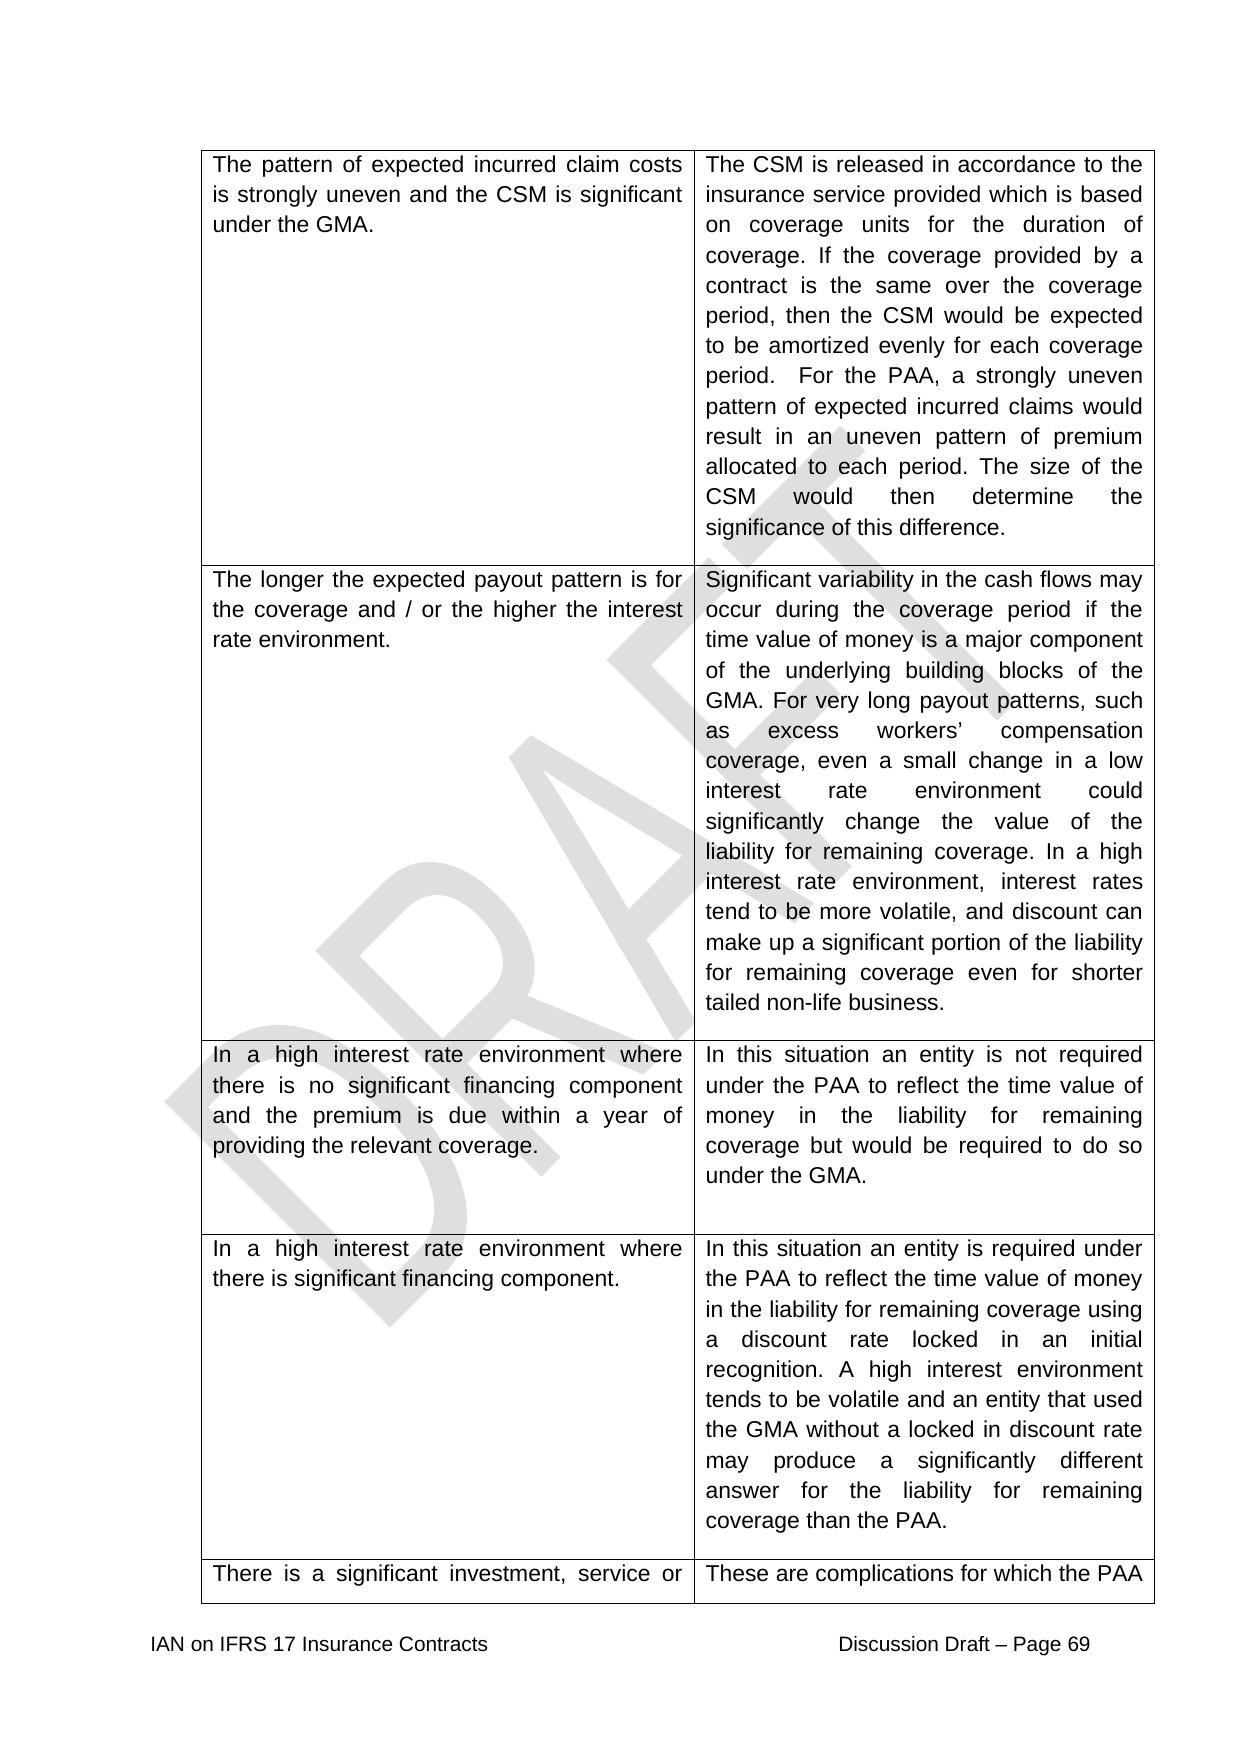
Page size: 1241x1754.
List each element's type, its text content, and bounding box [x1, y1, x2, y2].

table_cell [202, 1560, 694, 1603]
table_cell In this situation an entity is required under the PAA to reflect the time value of money in the liability for remaining coverage using a discount rate locked in an initial recognition. A high interest environment tends to be volatile and an entity that used the GMA without a locked in discount rate may produce a significantly different answer for the liability for remaining coverage than the PAA. [695, 1235, 1154, 1558]
table_cell In a high interest rate environment where there is no significant financing component and the premium is due within a year of providing the relevant coverage. [202, 1041, 694, 1234]
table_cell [695, 1560, 1154, 1603]
table_cell The CSM is released in accordance to the insurance service provided which is based on coverage units for the duration of coverage. If the coverage provided by a contract is the same over the coverage period, then the CSM would be expected to be amortized evenly for each coverage period. For the PAA, a strongly uneven pattern of expected incurred claims would result in an uneven pattern of premium allocated to each period. The size of the CSM would then determine the significance of this difference. [695, 151, 1154, 565]
table_cell The pattern of expected incurred claim costs is strongly uneven and the CSM is significant under the GMA. [202, 151, 694, 565]
table_cell In this situation an entity is not required under the PAA to reflect the time value of money in the liability for remaining coverage but would be required to do so under the GMA. [695, 1041, 1154, 1234]
table_cell Significant variability in the cash flows may occur during the coverage period if the time value of money is a major component of the underlying building blocks of the GMA. For very long payout patterns, such as excess workers’ compensation coverage, even a small change in a low interest rate environment could significantly change the value of the liability for remaining coverage. In a high interest rate environment, interest rates tend to be more volatile, and discount can make up a significant portion of the liability for remaining coverage even for shorter tailed non-life business. [695, 566, 1154, 1040]
table_cell In a high interest rate environment where there is significant financing component. [202, 1235, 694, 1558]
table_cell The longer the expected payout pattern is for the coverage and / or the higher the interest rate environment. [202, 566, 694, 1040]
